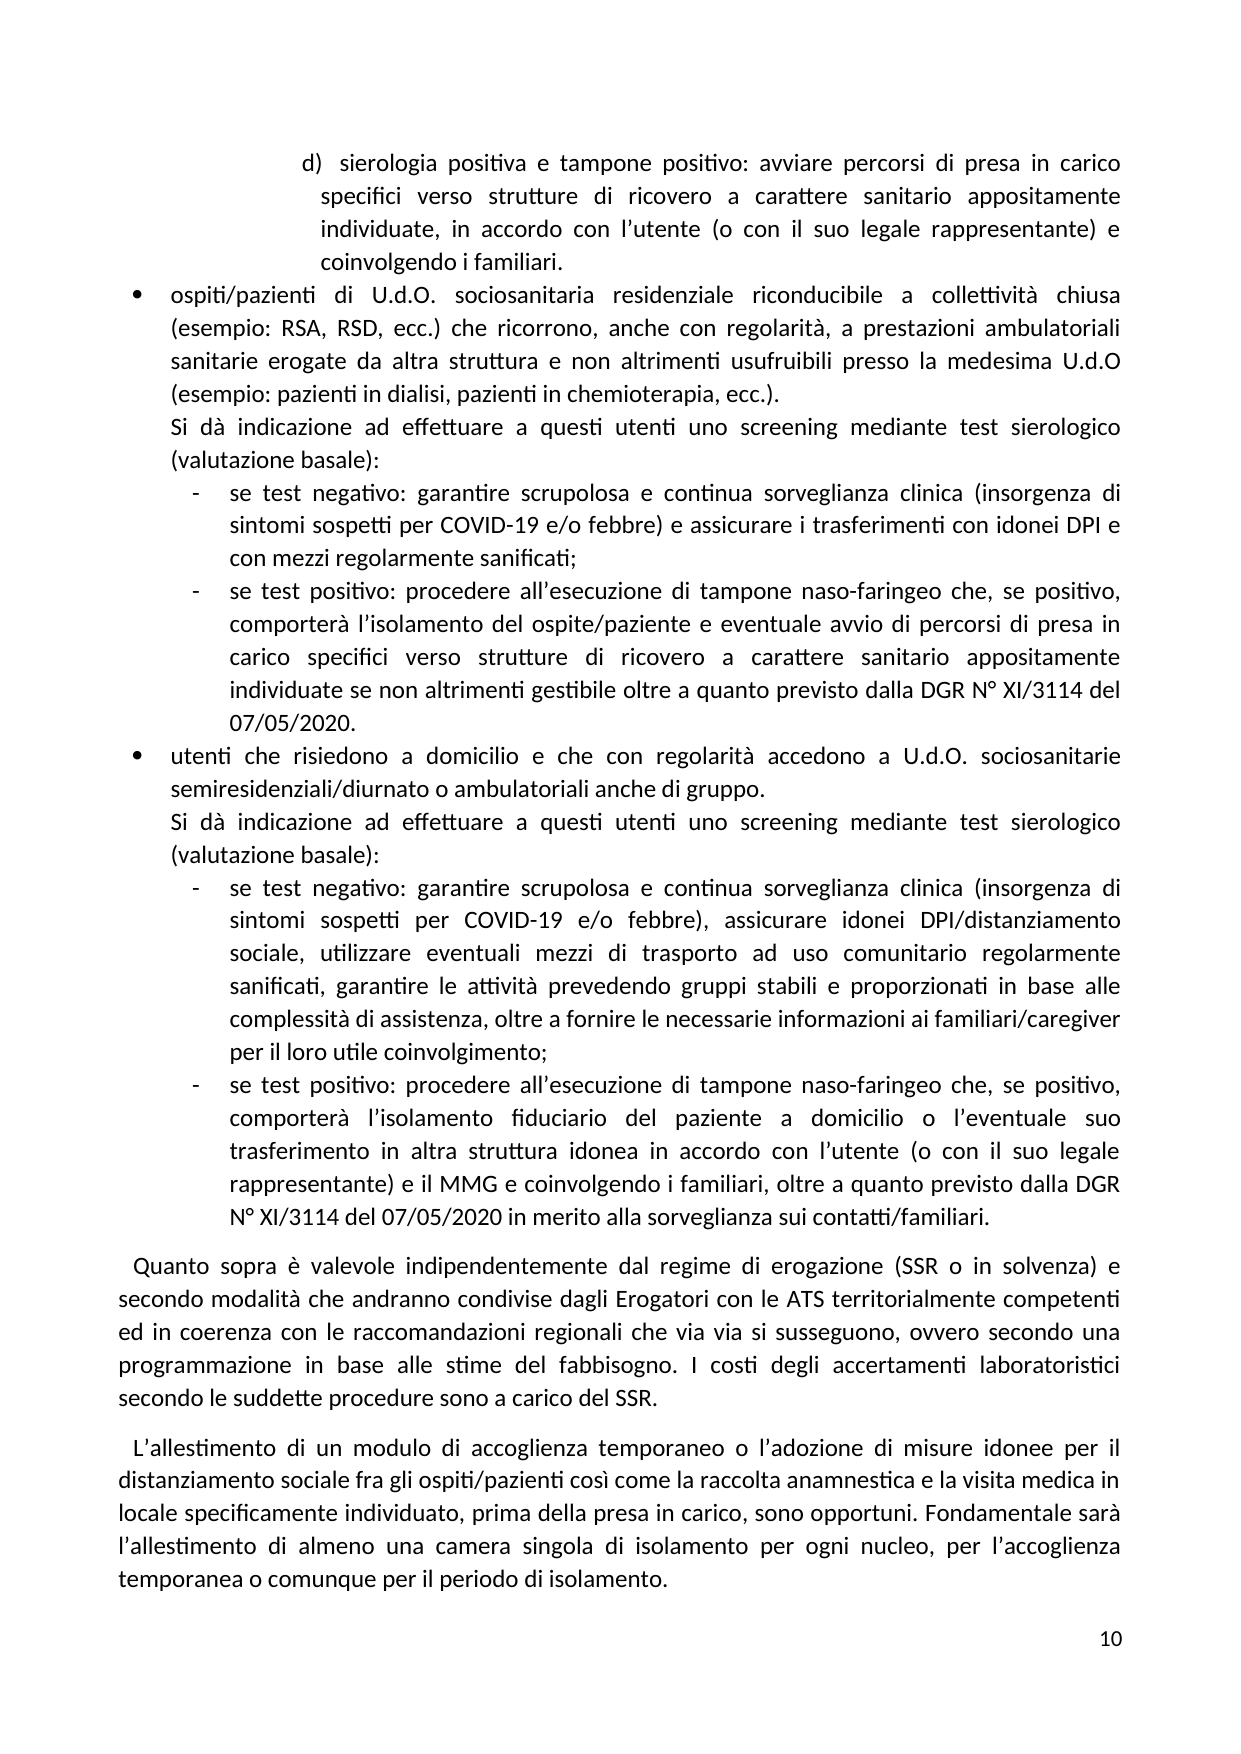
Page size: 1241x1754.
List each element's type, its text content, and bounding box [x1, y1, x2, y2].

list se test negativo: garantire scrupolosa e continua sorveglianza clinica (insorgenza di sintomi sospetti per COVID-19 e/o febbre) e assicurare i trasferimenti con idonei DPI e con mezzi regolarmente sanificati; [192, 477, 1122, 573]
text L’allestimento di un modulo di accoglienza temporaneo o l’adozione di misure idonee per il distanziamento sociale fra gli ospiti/pazienti così come la raccolta anamnestica e la visita medica in locale specificamente individuato, prima della presa in carico, sono opportuni. Fondamentale sarà l’allestimento di almeno una camera singola di isolamento per ogni nucleo, per l’accoglienza temporanea o comunque per il periodo di isolamento. [118, 1432, 1122, 1594]
list utenti che risiedono a domicilio e che con regolarità accedono a U.d.O. sociosanitarie semiresidenziali/diurnato o ambulatoriali anche di gruppo. [133, 740, 1122, 803]
list sierologia positiva e tampone positivo: avviare percorsi di presa in carico specifici verso strutture di ricovero a carattere sanitario appositamente individuate, in accordo con l’utente (o con il suo legale rappresentante) e coinvolgendo i familiari. [302, 148, 1122, 277]
list ospiti/pazienti di U.d.O. sociosanitaria residenziale riconducibile a collettività chiusa (esempio: RSA, RSD, ecc.) che ricorrono, anche con regolarità, a prestazioni ambulatoriali sanitarie erogate da altra struttura e non altrimenti usufruibili presso la medesima U.d.O (esempio: pazienti in dialisi, pazienti in chemioterapia, ecc.). [133, 279, 1122, 408]
list se test positivo: procedere all’esecuzione di tampone naso-faringeo che, se positivo, comporterà l’isolamento del ospite/paziente e eventuale avvio di percorsi di presa in carico specifici verso strutture di ricovero a carattere sanitario appositamente individuate se non altrimenti gestibile oltre a quanto previsto dalla DGR N° XI/3114 del 07/05/2020. [192, 576, 1122, 738]
list se test positivo: procedere all’esecuzione di tampone naso-faringeo che, se positivo, comporterà l’isolamento fiduciario del paziente a domicilio o l’eventuale suo trasferimento in altra struttura idonea in accordo con l’utente (o con il suo legale rappresentante) e il MMG e coinvolgendo i familiari, oltre a quanto previsto dalla DGR N° XI/3114 del 07/05/2020 in merito alla sorveglianza sui contatti/familiari. [192, 1069, 1122, 1231]
text Quanto sopra è valevole indipendentemente dal regime di erogazione (SSR o in solvenza) e secondo modalità che andranno condivise dagli Erogatori con le ATS territorialmente competenti ed in coerenza con le raccomandazioni regionali che via via si susseguono, ovvero secondo una programmazione in base alle stime del fabbisogno. I costi degli accertamenti laboratoristici secondo le suddette procedure sono a carico del SSR. [118, 1251, 1122, 1413]
list se test negativo: garantire scrupolosa e continua sorveglianza clinica (insorgenza di sintomi sospetti per COVID-19 e/o febbre), assicurare idonei DPI/distanziamento sociale, utilizzare eventuali mezzi di trasporto ad uso comunitario regolarmente sanificati, garantire le attività prevedendo gruppi stabili e proporzionati in base alle complessità di assistenza, oltre a fornire le necessarie informazioni ai familiari/caregiver per il loro utile coinvolgimento; [192, 872, 1122, 1067]
list Si dà indicazione ad effettuare a questi utenti uno screening mediante test sierologico (valutazione basale): [170, 806, 1122, 869]
list Si dà indicazione ad effettuare a questi utenti uno screening mediante test sierologico (valutazione basale): [170, 411, 1122, 474]
